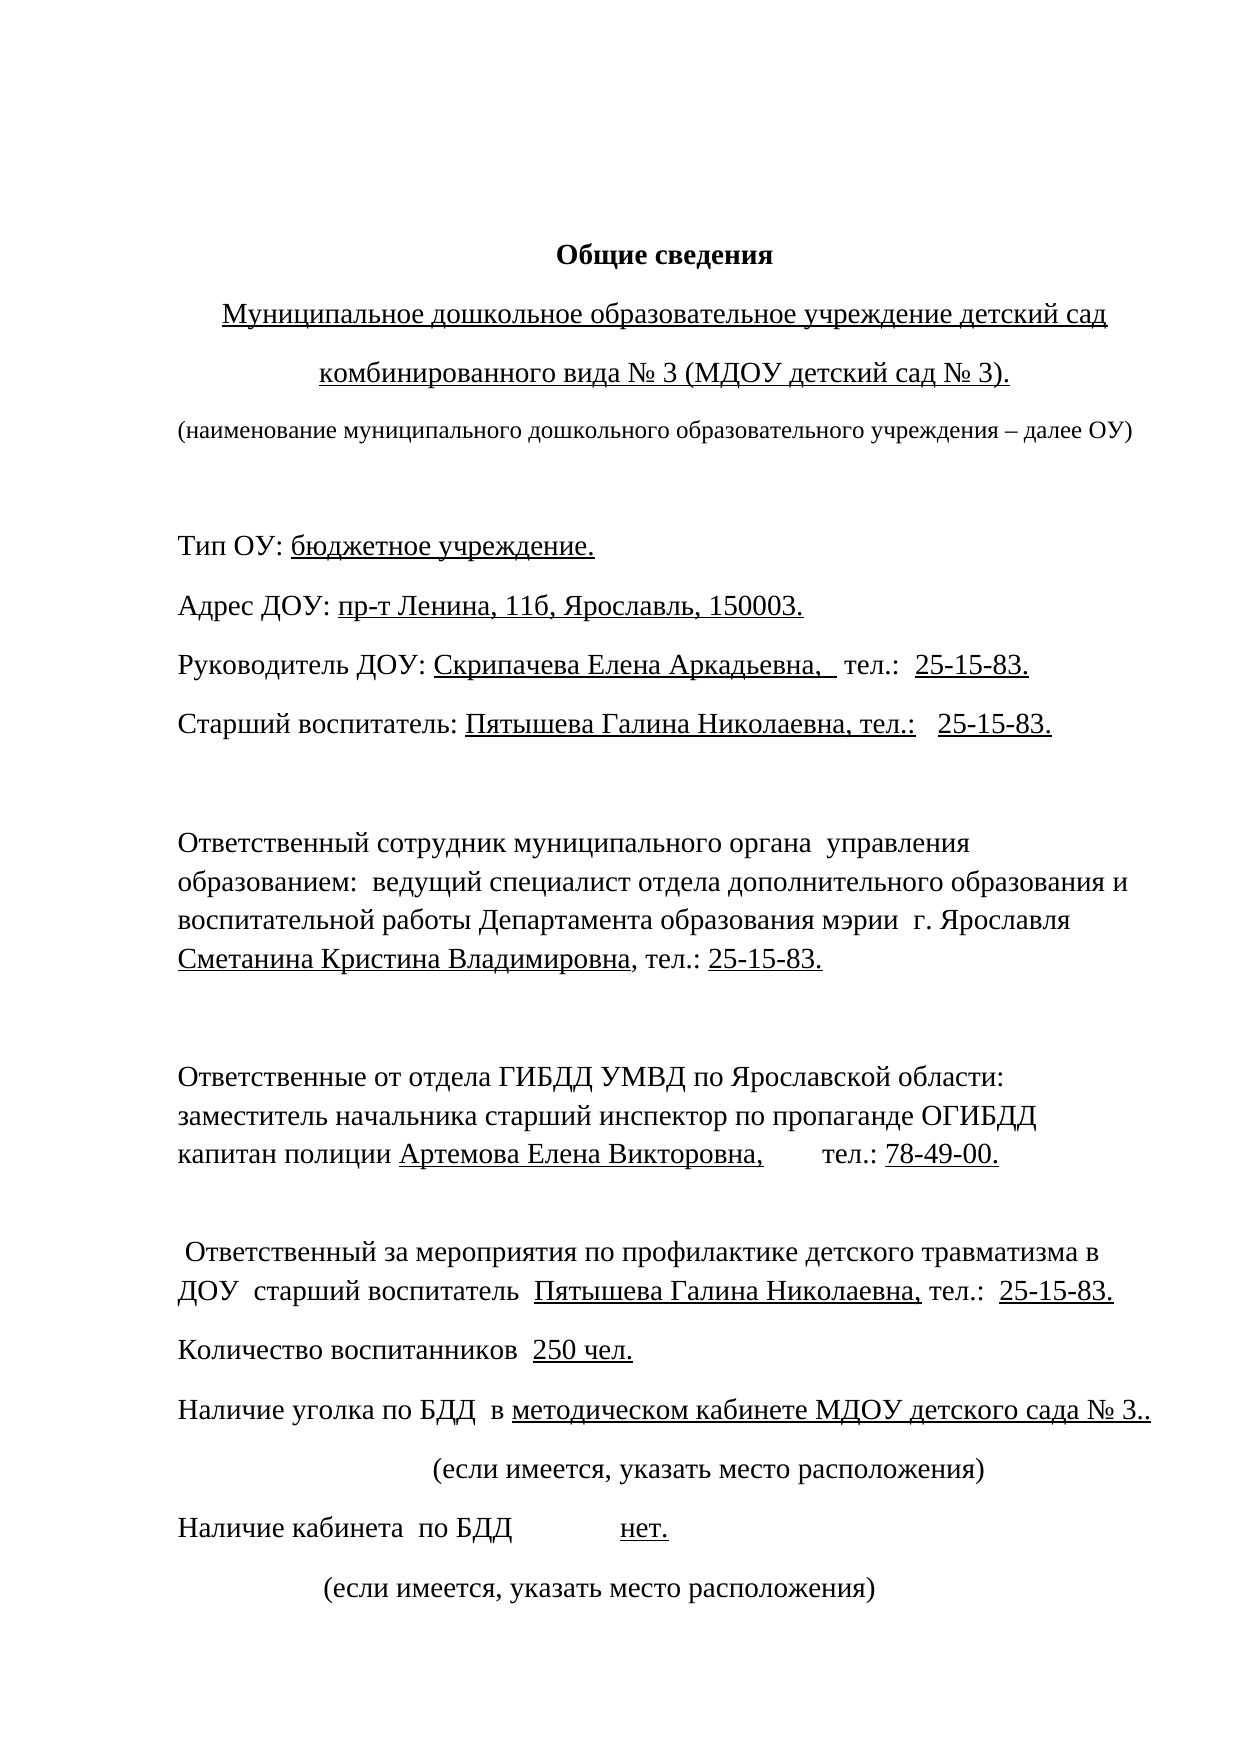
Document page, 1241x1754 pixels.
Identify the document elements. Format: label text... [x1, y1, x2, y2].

text Наличие кабинета по БДД нет. [177, 1511, 1152, 1544]
text Ответственный сотрудник муниципального органа управления образованием: ведущий специалист отдела дополнительного образования и воспитательной работы Департамента образования мэрии г. Ярославля Сметанина Кристина Владимировна, тел.: 25-15-83. [177, 825, 1152, 974]
text Ответственный за мероприятия по профилактике детского травматизма в ДОУ старший воспитатель Пятышева Галина Николаевна, тел.: 25-15-83. [177, 1234, 1152, 1307]
text Адрес ДОУ: пр-т Ленина, 11б, Ярославль, 150003. [177, 588, 1152, 621]
text Общие сведения [177, 237, 1152, 270]
text (если имеется, указать место расположения) [177, 1451, 1152, 1485]
text Наличие уголка по БДД в методическом кабинете МДОУ детского сада № 3.. [177, 1392, 1152, 1425]
text Ответственные от отдела ГИБДД УМВД по Ярославской области: заместитель начальника старший инспектор по пропаганде ОГИБДД капитан полиции Артемова Елена Викторовна, тел.: 78-49-00. [177, 1059, 1152, 1209]
text (если имеется, указать место расположения) [177, 1570, 1152, 1603]
text (наименование муниципального дошкольного образовательного учреждения – далее ОУ) [177, 415, 1152, 444]
text Муниципальное дошкольное образовательное учреждение детский сад [177, 296, 1152, 330]
text Количество воспитанников 250 чел. [177, 1332, 1152, 1366]
text Руководитель ДОУ: Скрипачева Елена Аркадьевна, тел.: 25-15-83. [177, 647, 1152, 681]
text комбинированного вида № 3 (МДОУ детский сад № 3). [177, 356, 1152, 389]
text Тип ОУ: бюджетное учреждение. [177, 528, 1152, 562]
text Старший воспитатель: Пятышева Галина Николаевна, тел.: 25-15-83. [177, 706, 1152, 740]
